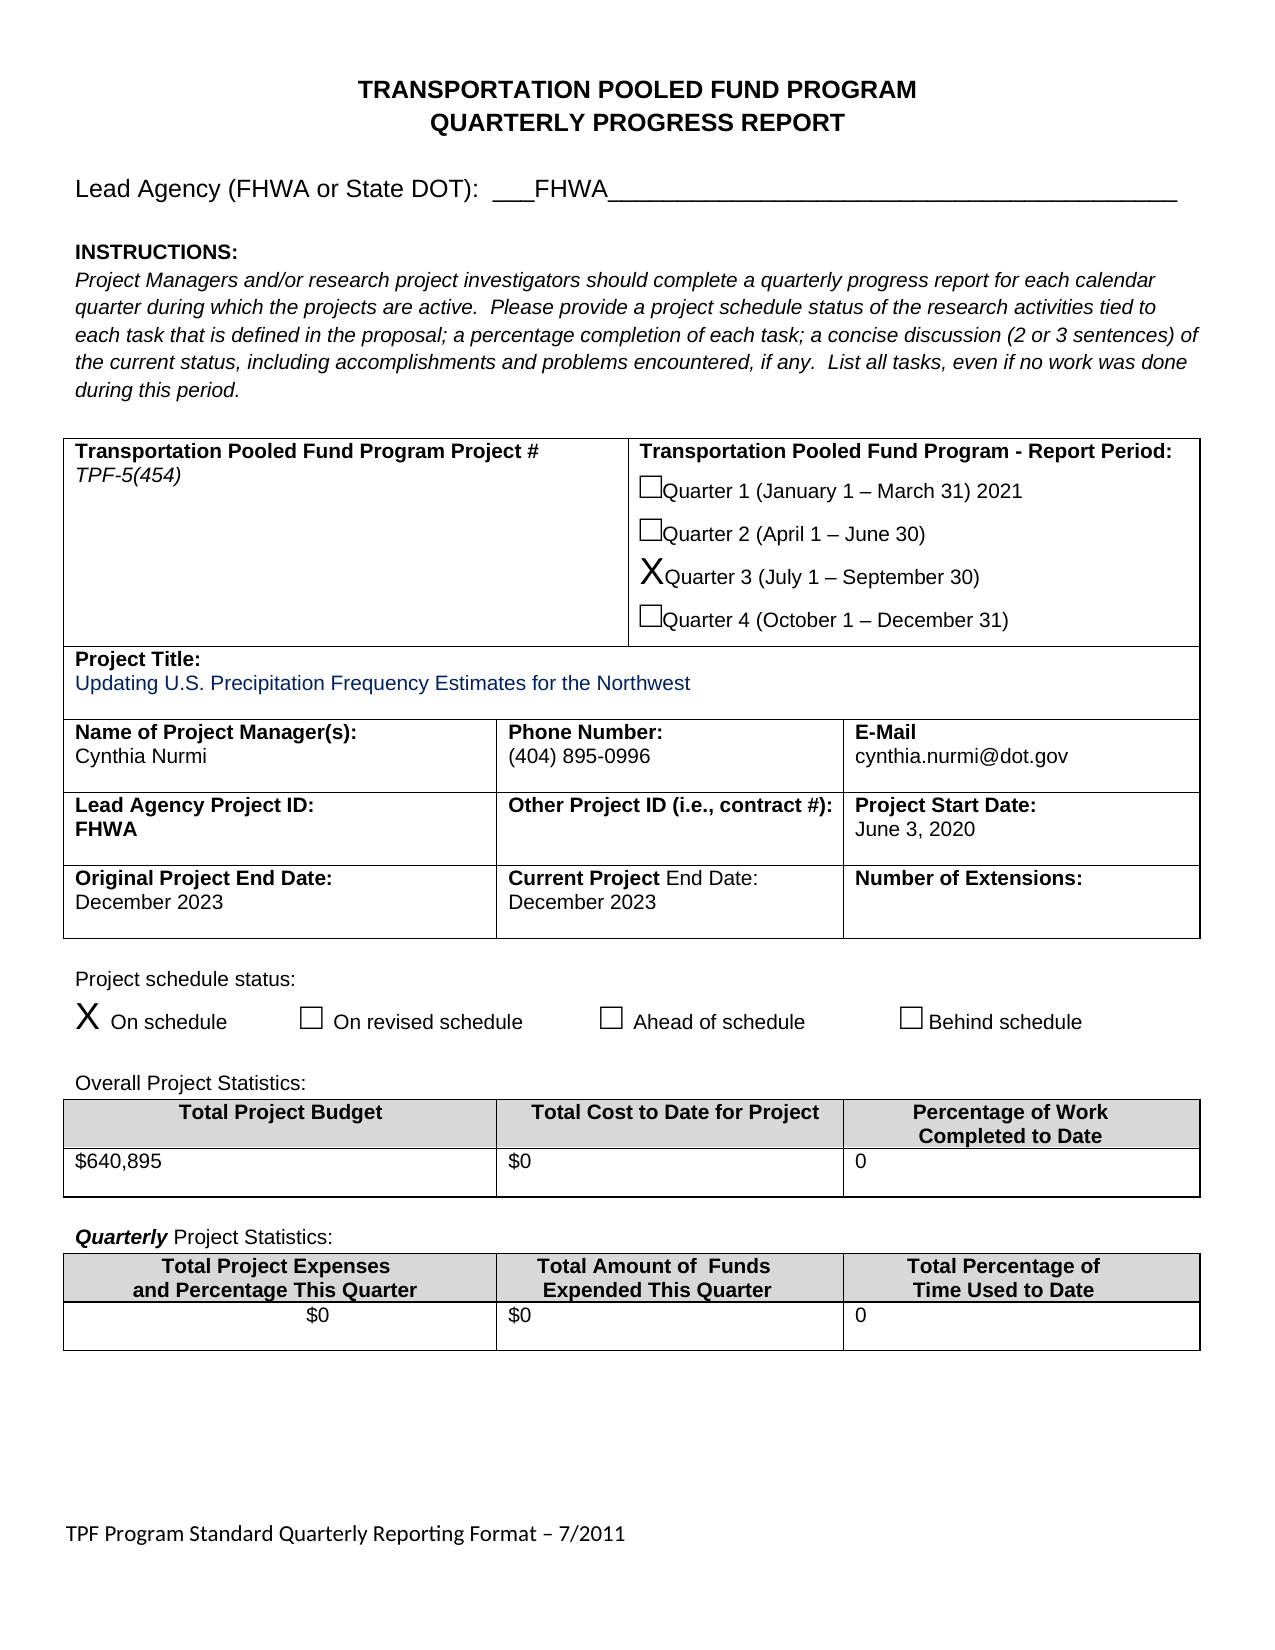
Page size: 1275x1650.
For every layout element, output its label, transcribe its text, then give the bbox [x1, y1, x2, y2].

table_cell Project Title: Updating U.S. Precipitation Frequency Estimates for the Northwest [64, 647, 1199, 719]
table_header Total Amount of Funds Expended This Quarter [497, 1254, 843, 1301]
text Lead Agency (FHWA or State DOT): ___FHWA_________________________________________ [75, 174, 1200, 203]
table_cell $640,895 [64, 1149, 496, 1196]
text QUARTERLY PROGRESS REPORT [150, 108, 1125, 137]
table_cell E-Mail cynthia.nurmi@dot.gov [844, 720, 1199, 792]
table_cell Number of Extensions: [844, 866, 1199, 938]
text Quarterly Project Statistics: [75, 1225, 1200, 1249]
table_cell Project Start Date: June 3, 2020 [844, 793, 1199, 865]
table_header Total Project Budget [64, 1100, 496, 1147]
table_cell Phone Number: (404) 895-0996 [497, 720, 843, 792]
text Project schedule status: [75, 966, 1200, 990]
table_cell $0 [497, 1303, 843, 1350]
table_header Total Percentage of Time Used to Date [844, 1254, 1199, 1301]
text TRANSPORTATION POOLED FUND PROGRAM [150, 75, 1125, 104]
table_cell 0 [844, 1149, 1199, 1196]
table_cell Lead Agency Project ID: FHWA [64, 793, 496, 865]
table_cell Other Project ID (i.e., contract #): [497, 793, 843, 865]
text Project Managers and/or research project investigators should complete a quarterly progress report for each calendar quarter during which the projects are active. Please provide a project schedule status of the research activities tied to each task that is defined in the proposal; a percentage completion of each task; a concise discussion (2 or 3 sentences) of the current status, including accomplishments and problems encountered, if any. List all tasks, even if no work was done during this period. [75, 268, 1200, 402]
table_cell Original Project End Date: December 2023 [64, 866, 496, 938]
text Overall Project Statistics: [75, 1071, 1200, 1095]
text INSTRUCTIONS: [75, 240, 1200, 264]
table_cell $0 [497, 1149, 843, 1196]
table_header Total Project Expenses and Percentage This Quarter [64, 1254, 496, 1301]
table_header Transportation Pooled Fund Program Project # TPF-5(454) [64, 439, 628, 646]
table_cell Name of Project Manager(s): Cynthia Nurmi [64, 720, 496, 792]
table_header Transportation Pooled Fund Program - Report Period: □Quarter 1 (January 1 – March 31) 2021 □Quarter 2 (April 1 – June 30) XQuarter 3 (July 1 – September 30) □Quarter 4 (October 1 – December 31) [629, 439, 1199, 646]
table_cell Current Project End Date: December 2023 [497, 866, 843, 938]
table_cell 0 [844, 1303, 1199, 1350]
table_header Percentage of Work Completed to Date [844, 1100, 1199, 1147]
text X On schedule □ On revised schedule □ Ahead of schedule □ Behind schedule [75, 994, 1200, 1037]
table_header Total Cost to Date for Project [497, 1100, 843, 1147]
table_cell $0 [64, 1303, 496, 1350]
